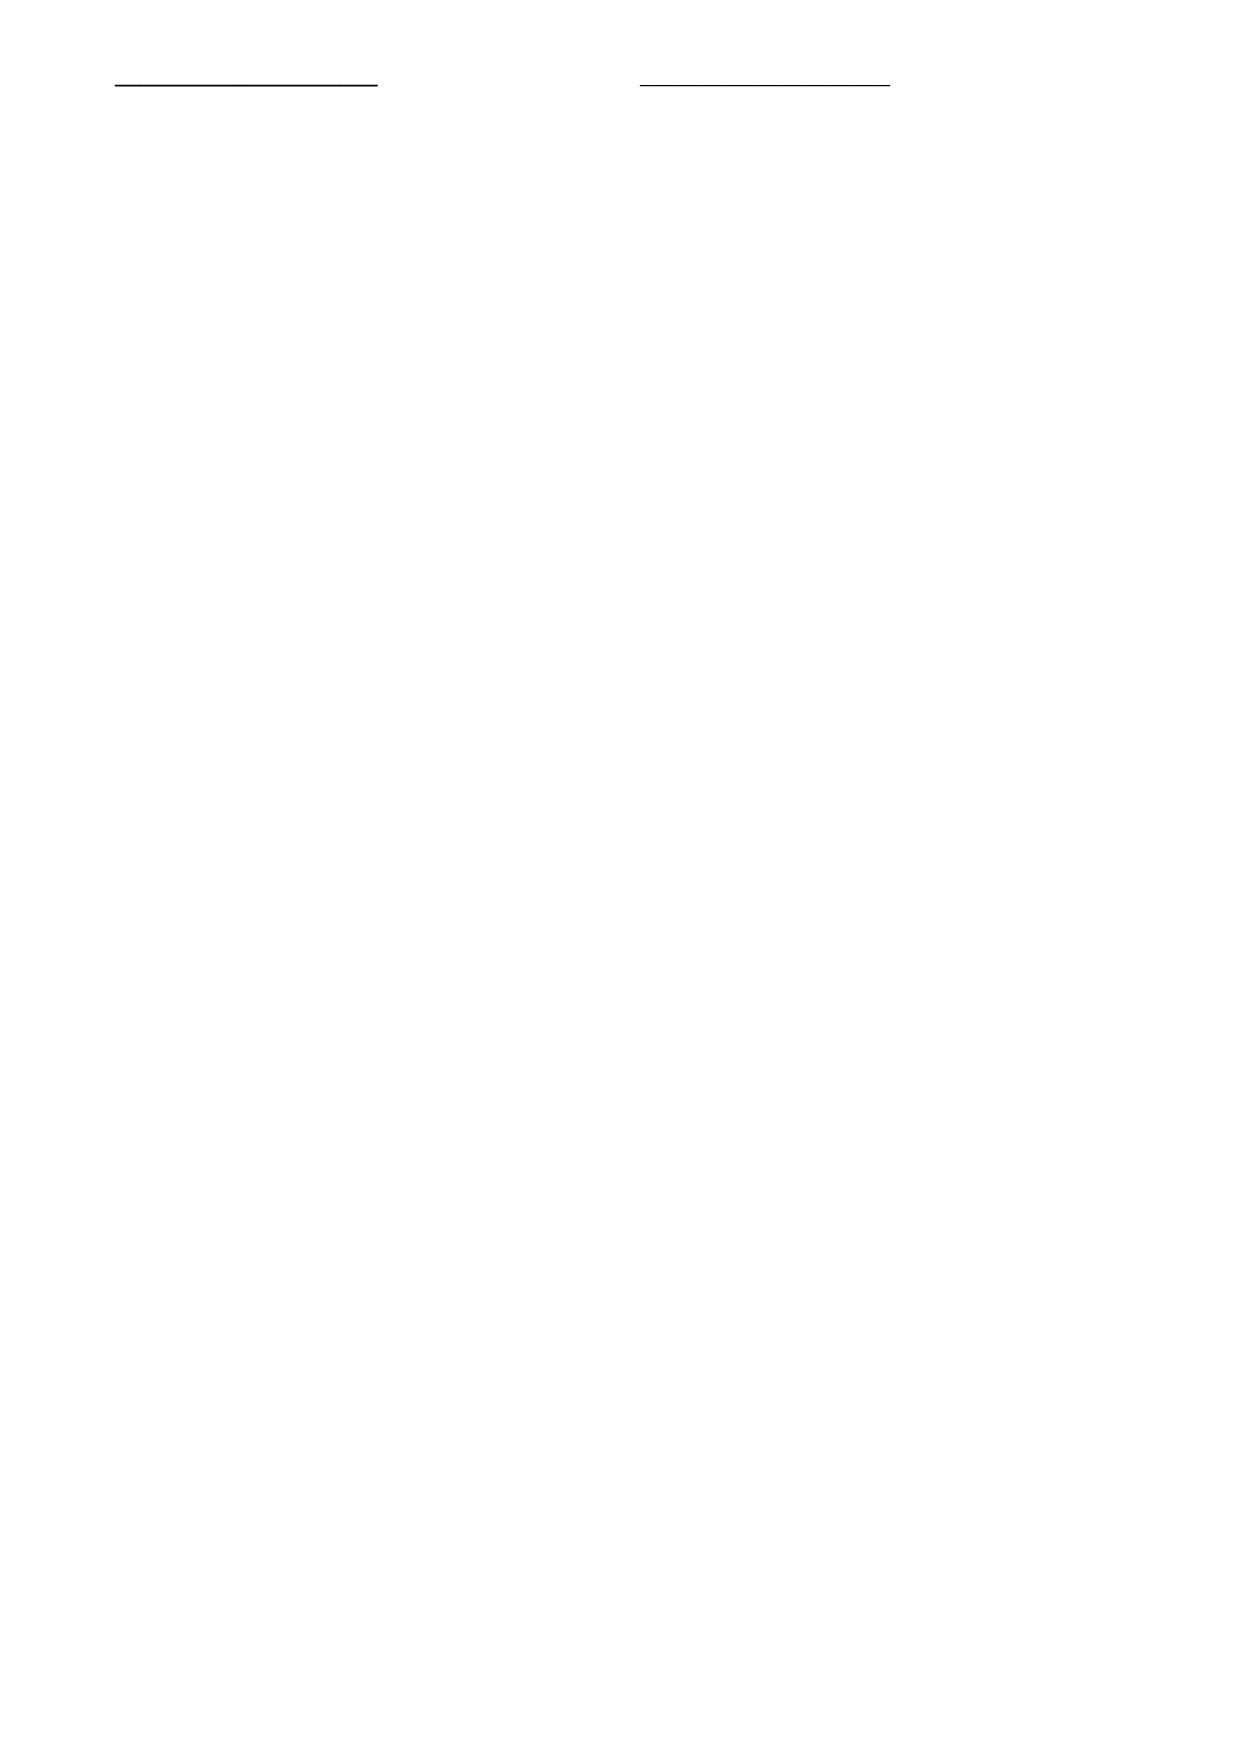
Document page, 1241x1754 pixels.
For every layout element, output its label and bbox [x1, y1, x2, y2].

table_cell [629, 60, 1153, 97]
table_cell [104, 60, 628, 97]
